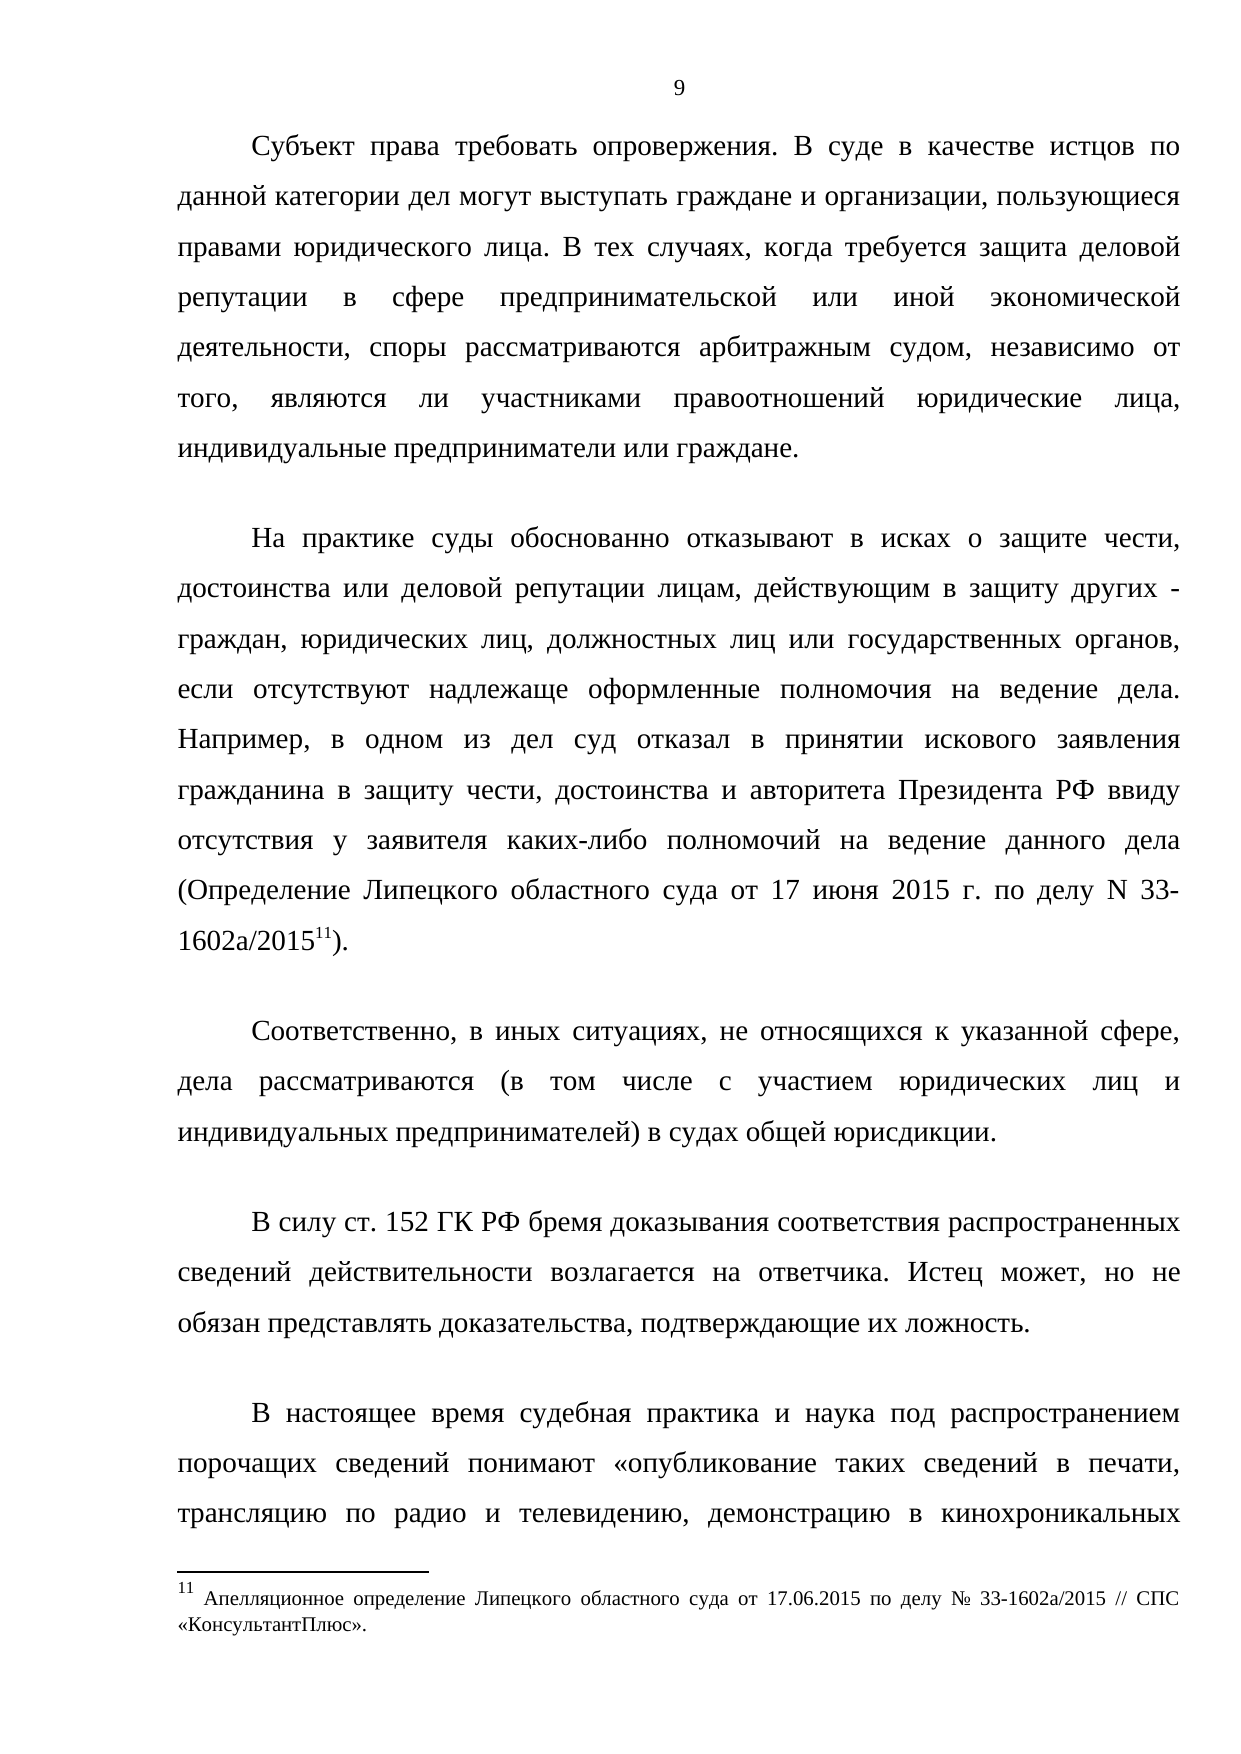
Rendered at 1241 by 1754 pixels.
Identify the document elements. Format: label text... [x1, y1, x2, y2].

text Соответственно, в иных ситуациях, не относящихся к указанной сфере, дела рассматриваются (в том числе с участием юридических лиц и индивидуальных предпринимателей) в судах общей юрисдикции. [177, 1013, 1181, 1147]
text В силу ст. 152 ГК РФ бремя доказывания соответствия распространенных сведений действительности возлагается на ответчика. Истец может, но не обязан представлять доказательства, подтверждающие их ложность. [177, 1204, 1181, 1338]
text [177, 1395, 1181, 1529]
text На практике суды обоснованно отказывают в исках о защите чести, достоинства или деловой репутации лицам, действующим в защиту других - граждан, юридических лиц, должностных лиц или государственных органов, если отсутствуют надлежаще оформленные полномочия на ведение дела. Например, в одном из дел суд отказал в принятии искового заявления гражданина в защиту чести, достоинства и авторитета Президента РФ ввиду отсутствия у заявителя каких-либо полномочий на ведение данного дела (Определение Липецкого областного суда от 17 июня 2015 г. по делу N 33-1602а/2015). [177, 520, 1181, 956]
text Субъект права требовать опровержения. В суде в качестве истцов по данной категории дел могут выступать граждане и организации, пользующиеся правами юридического лица. В тех случаях, когда требуется защита деловой репутации в сфере предпринимательской или иной экономической деятельности, споры рассматриваются арбитражным судом, независимо от того, являются ли участниками правоотношений юридические лица, индивидуальные предприниматели или граждане. [177, 128, 1181, 463]
